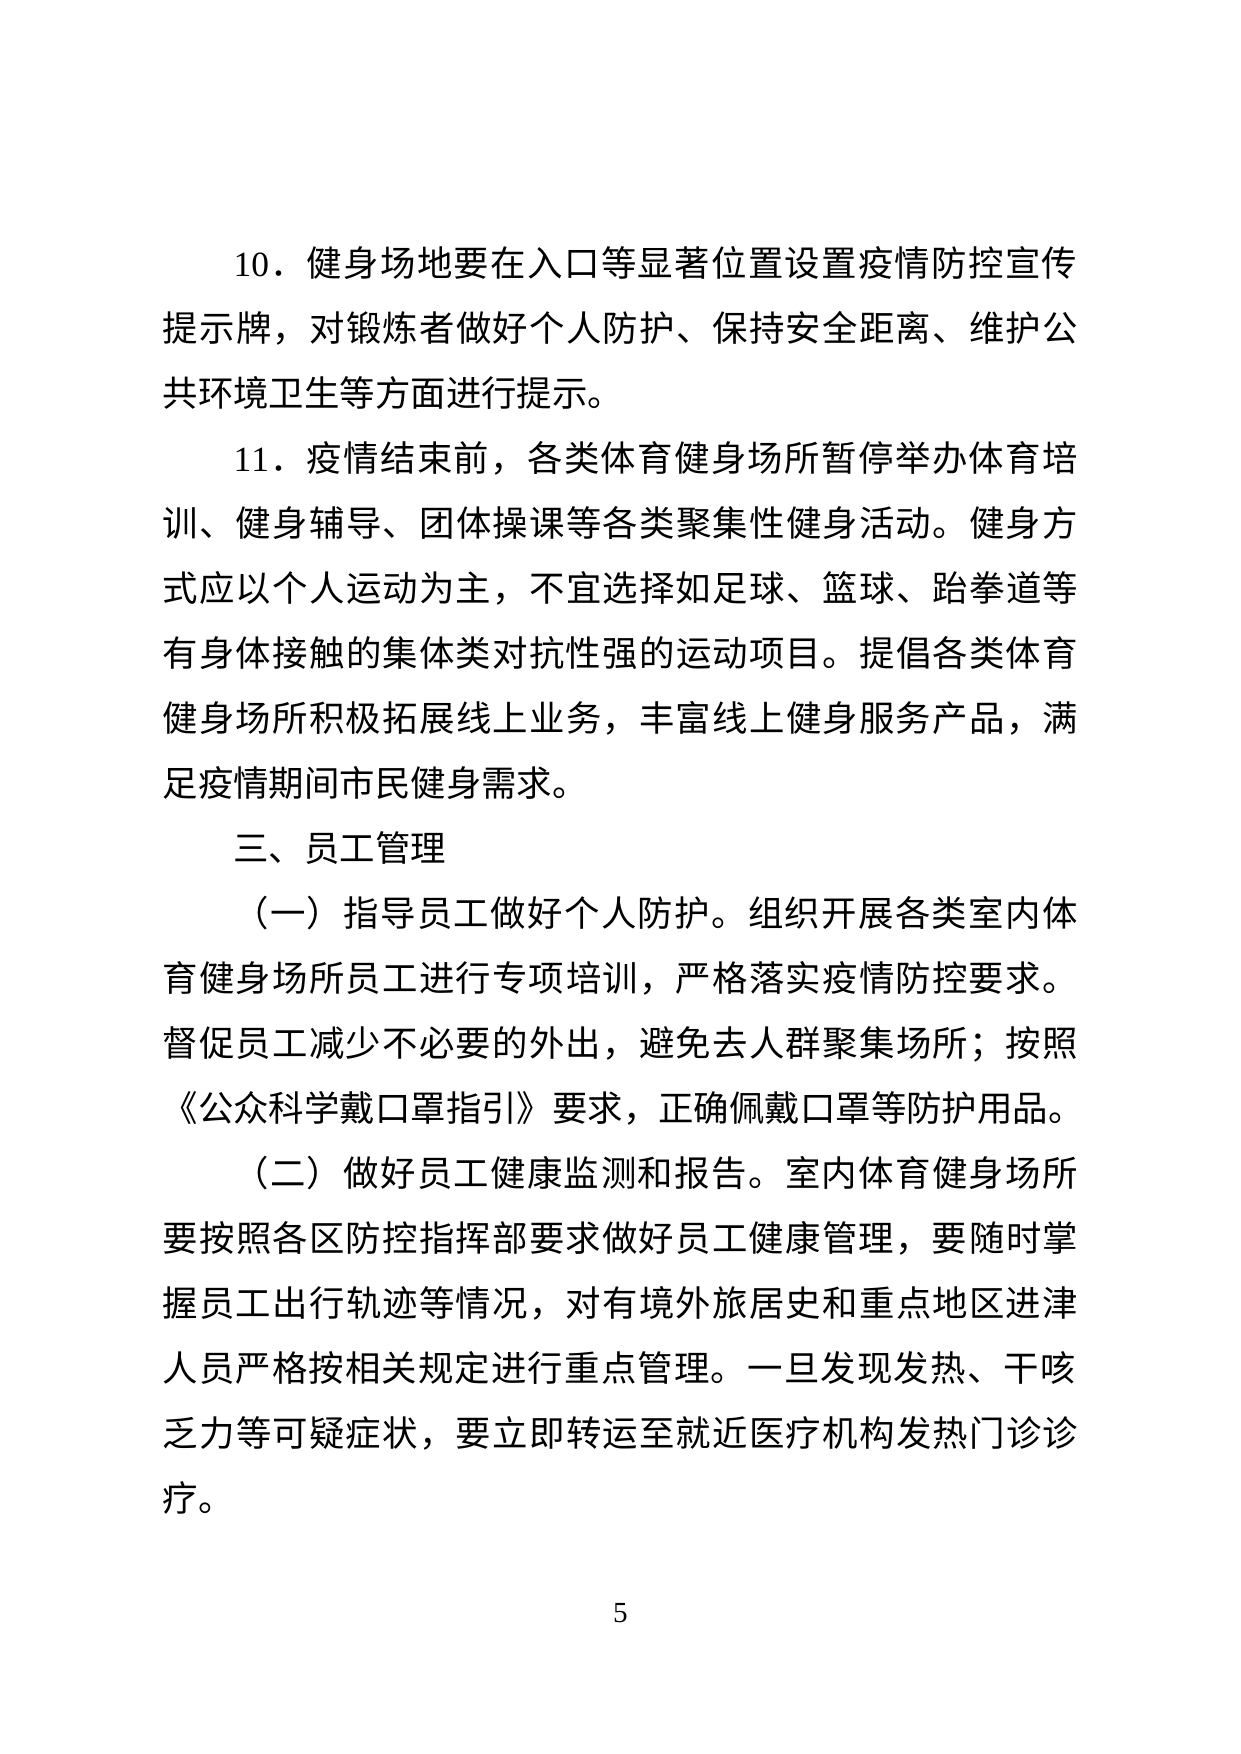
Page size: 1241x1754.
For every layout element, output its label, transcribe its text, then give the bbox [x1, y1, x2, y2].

text 三、员工管理 [162, 813, 1078, 878]
text （二）做好员工健康监测和报告。室内体育健身场所要按照各区防控指挥部要求做好员工健康管理，要随时掌握员工出行轨迹等情况，对有境外旅居史和重点地区进津人员严格按相关规定进行重点管理。一旦发现发热、干咳、乏力等可疑症状，要立即转运至就近医疗机构发热门诊诊疗。 [162, 1138, 1078, 1528]
text 11．疫情结束前，各类体育健身场所暂停举办体育培训、健身辅导、团体操课等各类聚集性健身活动。健身方式应以个人运动为主，不宜选择如足球、篮球、跆拳道等有身体接触的集体类对抗性强的运动项目。提倡各类体育健身场所积极拓展线上业务，丰富线上健身服务产品，满足疫情期间市民健身需求。 [162, 423, 1078, 813]
text （一）指导员工做好个人防护。组织开展各类室内体育健身场所员工进行专项培训，严格落实疫情防控要求。督促员工减少不必要的外出，避免去人群聚集场所；按照《公众科学戴口罩指引》要求，正确佩戴口罩等防护用品。 [162, 878, 1078, 1138]
text 10．健身场地要在入口等显著位置设置疫情防控宣传提示牌，对锻炼者做好个人防护、保持安全距离、维护公共环境卫生等方面进行提示。 [162, 228, 1078, 423]
